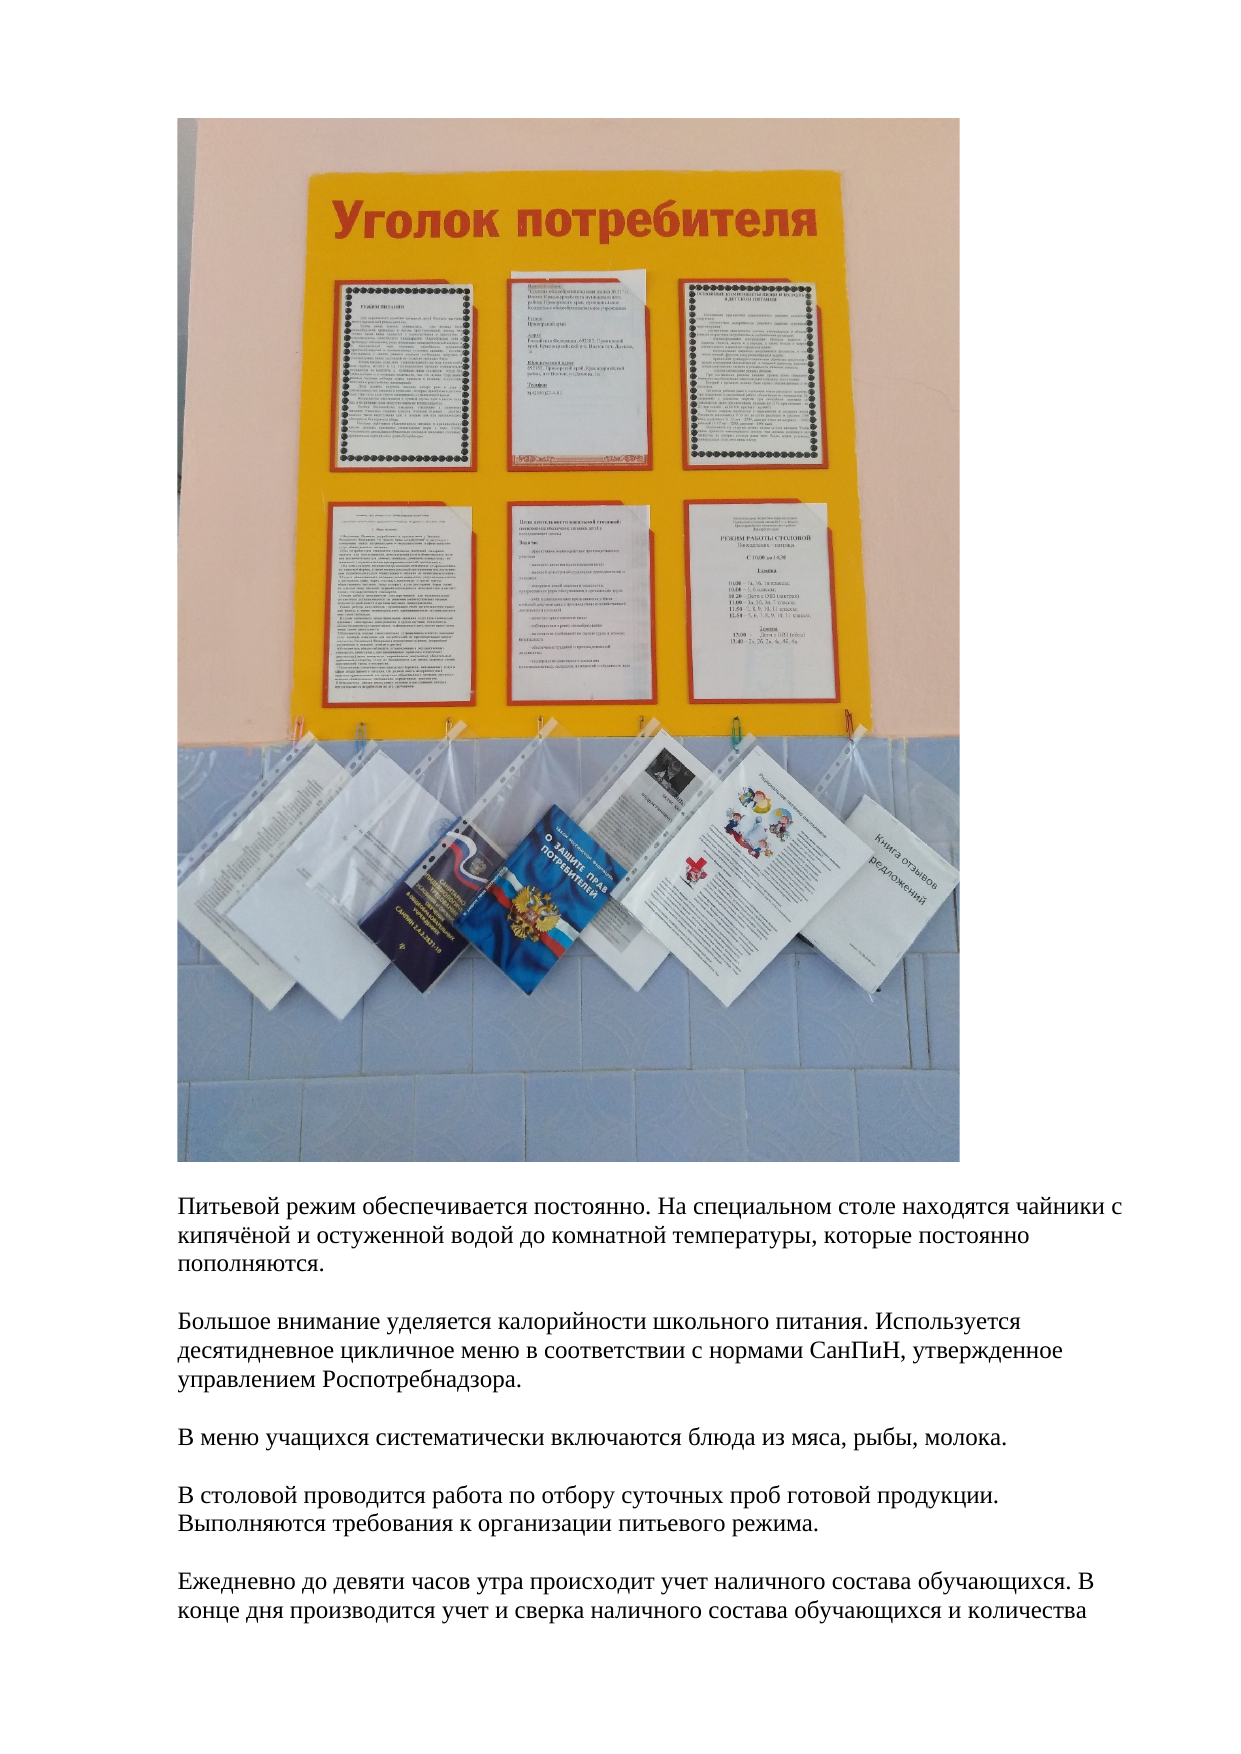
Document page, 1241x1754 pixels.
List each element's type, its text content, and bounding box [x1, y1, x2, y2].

text Большое внимание уделяется калорийности школьного питания. Используется десятидневное цикличное меню в соответствии с нормами СанПиН, утвержденное управлением Роспотребнадзора. [177, 1306, 1152, 1393]
text В меню учащихся систематически включаются блюда из мяса, рыбы, молока. [177, 1422, 1152, 1451]
picture [177, 118, 960, 1162]
text В столовой проводится работа по отбору суточных проб готовой продукции. Выполняются требования к организации питьевого режима. [177, 1480, 1152, 1537]
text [177, 1566, 1152, 1624]
text Питьевой режим обеспечивается постоянно. На специальном столе находятся чайники с кипячёной и остуженной водой до комнатной температуры, которые постоянно пополняются. [177, 1191, 1152, 1277]
